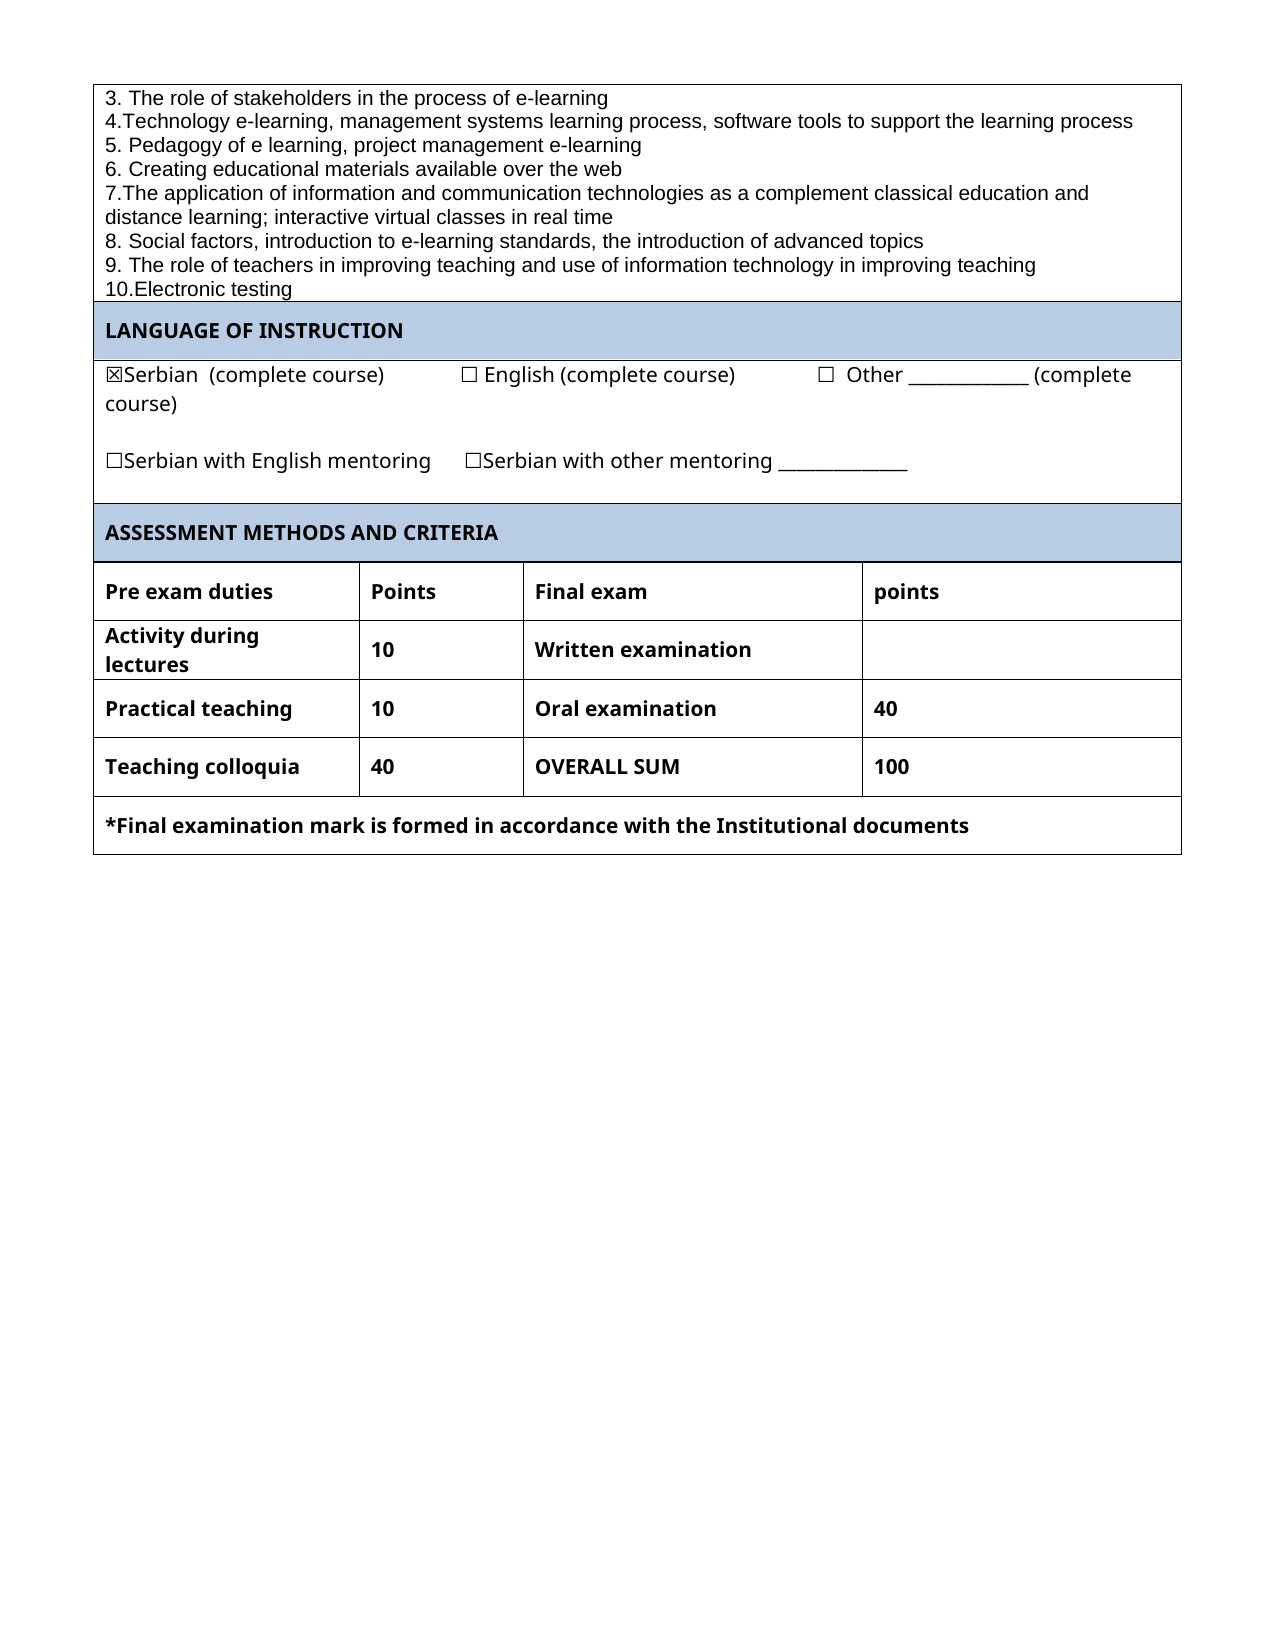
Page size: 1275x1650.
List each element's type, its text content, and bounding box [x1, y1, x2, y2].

table_cell 40 [863, 680, 1181, 737]
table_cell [94, 85, 1181, 301]
table_cell Written examination [524, 621, 862, 678]
table_cell Oral examination [524, 680, 862, 737]
table_cell Serbian (complete course) English (complete course) Other _____________ (complete course) Serbian with English mentoring Serbian with other mentoring ______________ [94, 361, 1181, 503]
table_cell 10 [360, 621, 523, 678]
table_cell 40 [360, 738, 523, 796]
table_cell [863, 621, 1181, 678]
table_cell 10 [360, 680, 523, 737]
table_cell Practical teaching [94, 680, 359, 737]
table_cell 100 [863, 738, 1181, 796]
table_cell Teaching colloquia [94, 738, 359, 796]
table_cell ASSESSMENT METHODS AND CRITERIA [94, 504, 1181, 561]
table_cell LANGUAGE OF INSTRUCTION [94, 302, 1181, 359]
table_cell Activity during lectures [94, 621, 359, 678]
table_cell Points [360, 563, 523, 620]
table_cell *Final examination mark is formed in accordance with the Institutional documents [94, 797, 1181, 854]
table_cell points [863, 563, 1181, 620]
table_cell Final exam [524, 563, 862, 620]
table_cell Pre exam duties [94, 563, 359, 620]
table_cell OVERALL SUM [524, 738, 862, 796]
